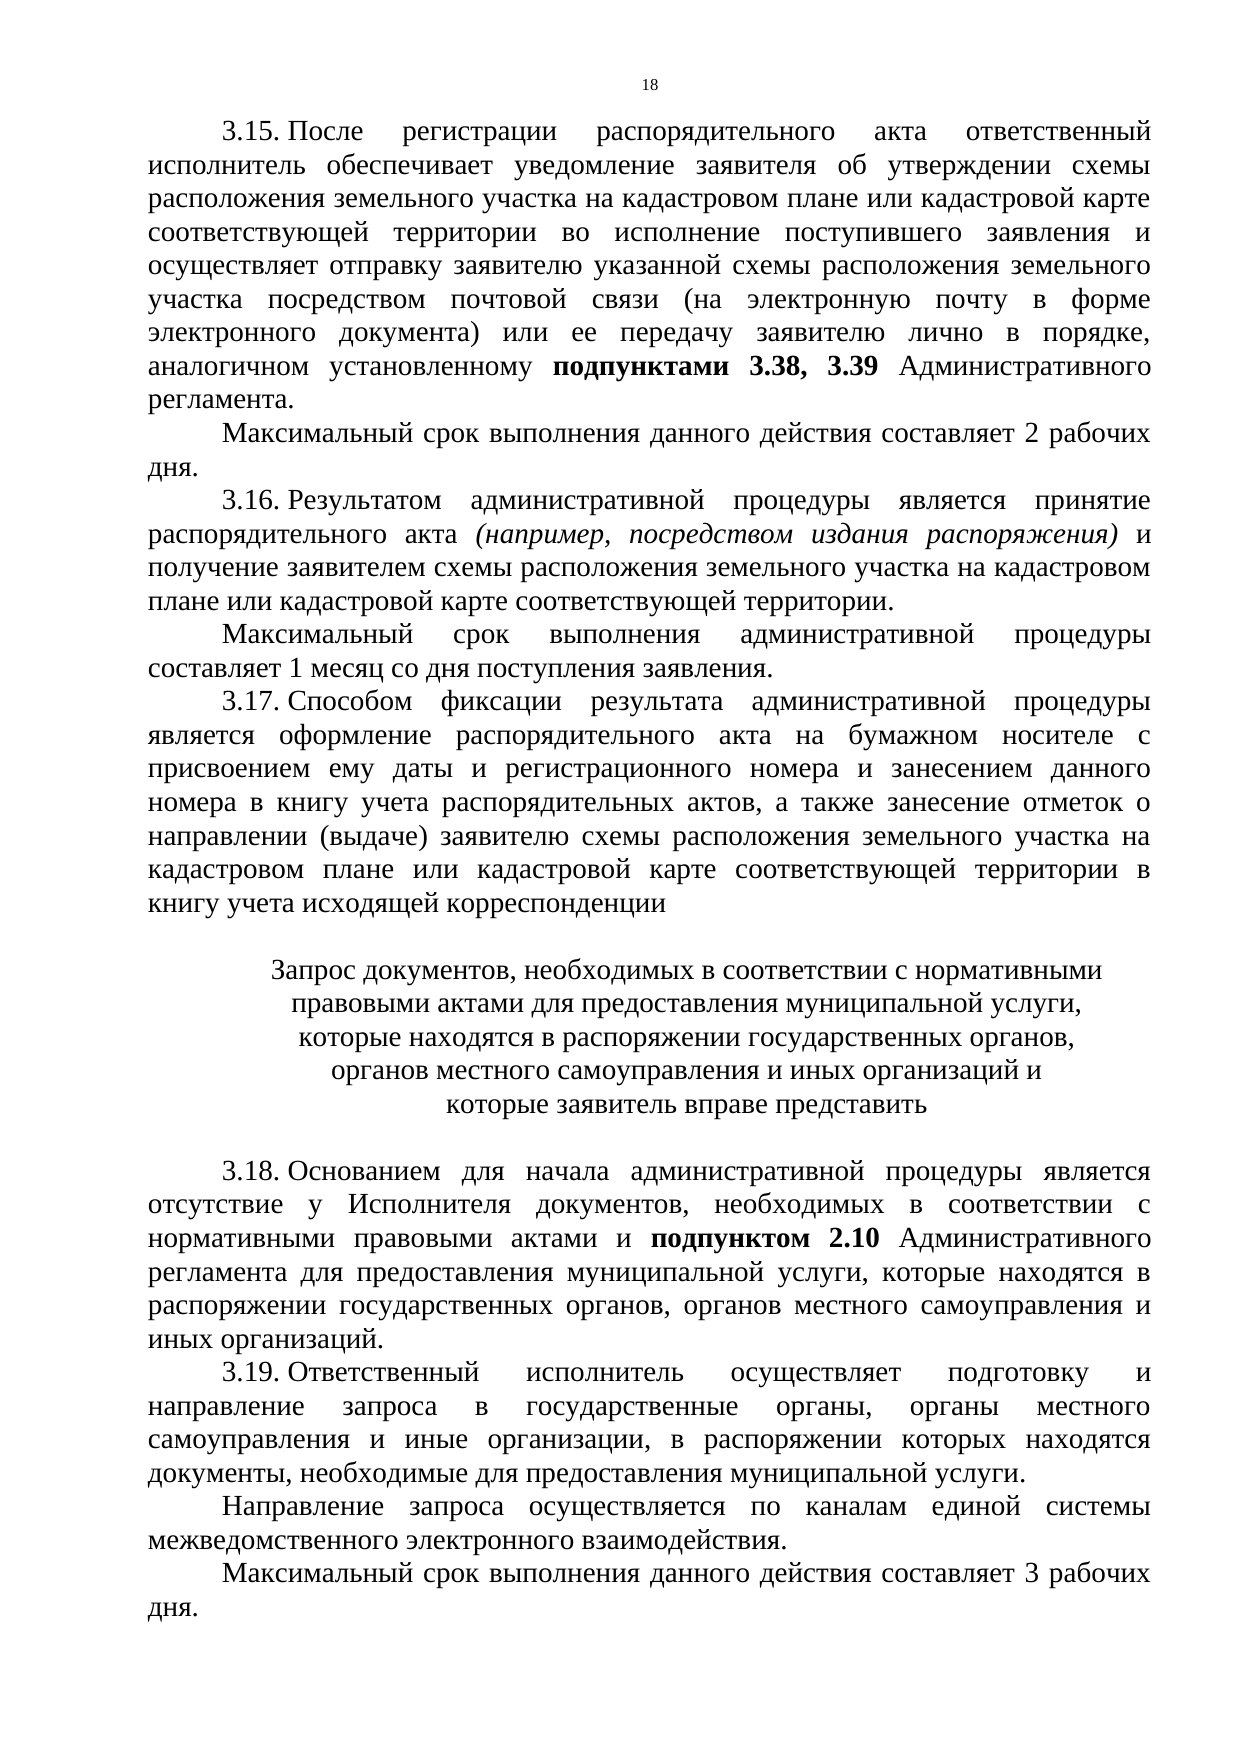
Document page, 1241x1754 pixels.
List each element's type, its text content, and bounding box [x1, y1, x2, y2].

text Максимальный срок выполнения административной процедуры составляет 1 месяц со дня поступления заявления. [148, 616, 1152, 683]
text правовыми актами для предоставления муниципальной услуги, [148, 985, 1152, 1019]
text Запрос документов, необходимых в соответствии с нормативными [148, 952, 1152, 985]
text 3.18. Основанием для начала административной процедуры является отсутствие у Исполнителя документов, необходимых в соответствии с нормативными правовыми актами и подпунктом 2.10 Административного регламента для предоставления муниципальной услуги, которые находятся в распоряжении государственных органов, органов местного самоуправления и иных организаций. [148, 1153, 1152, 1354]
text Направление запроса осуществляется по каналам единой системы межведомственного электронного взаимодействия. [148, 1488, 1152, 1556]
text Максимальный срок выполнения данного действия составляет 2 рабочих дня. [148, 415, 1152, 482]
text 3.17. Способом фиксации результата административной процедуры является оформление распорядительного акта на бумажном носителе с присвоением ему даты и регистрационного номера и занесением данного номера в книгу учета распорядительных актов, а также занесение отметок о направлении (выдаче) заявителю схемы расположения земельного участка на кадастровом плане или кадастровой карте соответствующей территории в книгу учета исходящей корреспонденции [148, 683, 1152, 918]
text которые находятся в распоряжении государственных органов, [148, 1019, 1152, 1052]
text 3.15. После регистрации распорядительного акта ответственный исполнитель обеспечивает уведомление заявителя об утверждении схемы расположения земельного участка на кадастровом плане или кадастровой карте соответствующей территории во исполнение поступившего заявления и осуществляет отправку заявителю указанной схемы расположения земельного участка посредством почтовой связи (на электронную почту в форме электронного документа) или ее передачу заявителю лично в порядке, аналогичном установленному подпунктами 3.38, 3.39 Административного регламента. [148, 113, 1152, 415]
text 3.19. Ответственный исполнитель осуществляет подготовку и направление запроса в государственные органы, органы местного самоуправления и иные организации, в распоряжении которых находятся документы, необходимые для предоставления муниципальной услуги. [148, 1354, 1152, 1488]
text органов местного самоуправления и иных организаций и [148, 1052, 1152, 1086]
text которые заявитель вправе представить [148, 1086, 1152, 1119]
text 3.16. Результатом административной процедуры является принятие распорядительного акта (например, посредством издания распоряжения) и получение заявителем схемы расположения земельного участка на кадастровом плане или кадастровой карте соответствующей территории. [148, 482, 1152, 616]
text Максимальный срок выполнения данного действия составляет 3 рабочих дня. [148, 1556, 1152, 1623]
